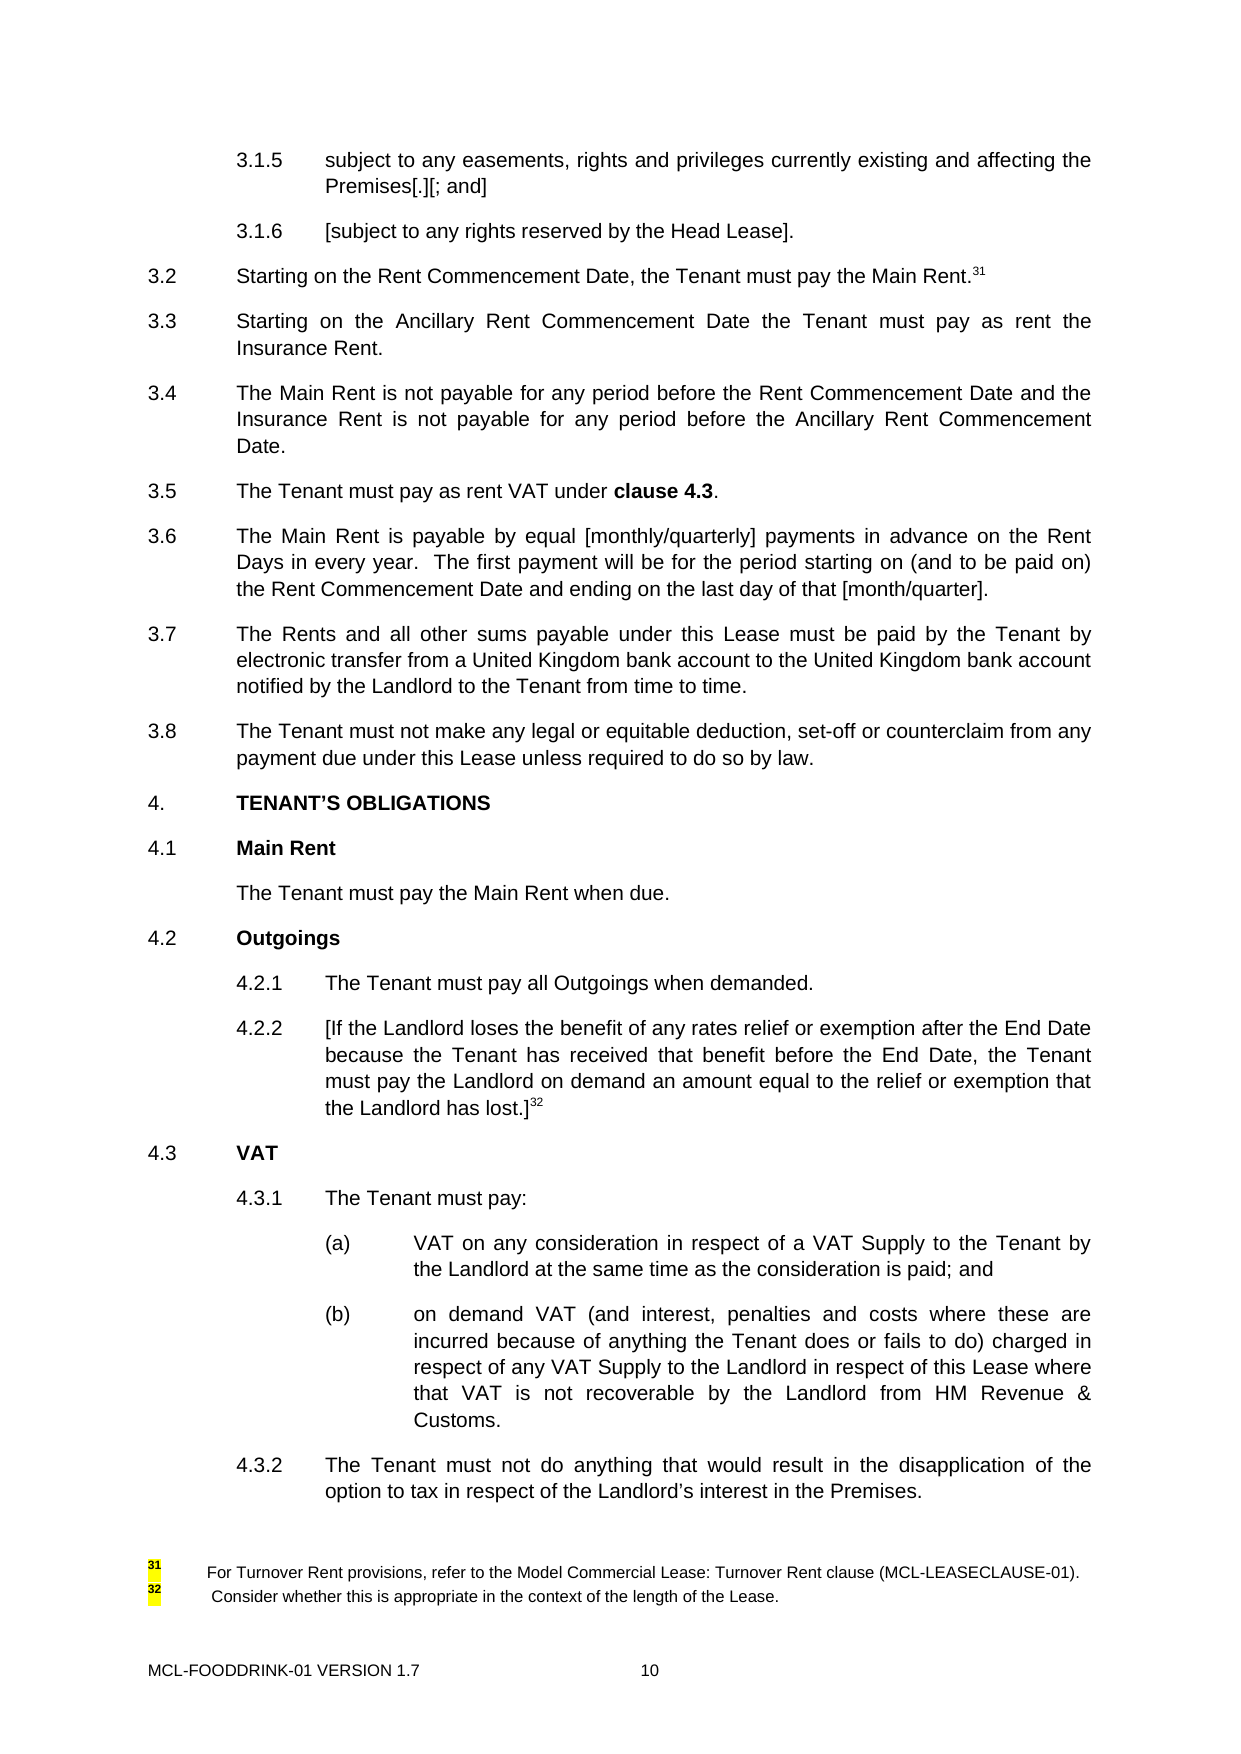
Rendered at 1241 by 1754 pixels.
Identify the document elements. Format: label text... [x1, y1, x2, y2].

subtitle on demand VAT (and interest, penalties and costs where these are incurred because of anything the Tenant does or fails to do) charged in respect of any VAT Supply to the Landlord in respect of this Lease where that VAT is not recoverable by the Landlord from HM Revenue & Customs. [325, 1302, 1093, 1431]
subtitle VAT on any consideration in respect of a VAT Supply to the Tenant by the Landlord at the same time as the consideration is paid; and [325, 1231, 1093, 1281]
subtitle The Rents and all other sums payable under this Lease must be paid by the Tenant by electronic transfer from a United Kingdom bank account to the United Kingdom bank account notified by the Landlord to the Tenant from time to time. [148, 621, 1093, 698]
subtitle subject to any easements, rights and privileges currently existing and affecting the Premises[.][; and] [236, 148, 1093, 198]
subtitle The Tenant must pay as rent VAT under clause 4.3. [148, 478, 1093, 502]
subtitle The Tenant must not make any legal or equitable deduction, set-off or counterclaim from any payment due under this Lease unless required to do so by law. [148, 719, 1093, 769]
subtitle Outgoings [148, 926, 1093, 950]
subtitle Main Rent [148, 836, 1093, 860]
subtitle [If the Landlord loses the benefit of any rates relief or exemption after the End Date because the Tenant has received that benefit before the End Date, the Tenant must pay the Landlord on demand an amount equal to the relief or exemption that the Landlord has lost.] [236, 1016, 1093, 1119]
subtitle [subject to any rights reserved by the Head Lease]. [236, 219, 1093, 243]
subtitle The Tenant must pay: [236, 1186, 1093, 1209]
subtitle The Main Rent is not payable for any period before the Rent Commencement Date and the Insurance Rent is not payable for any period before the Ancillary Rent Commencement Date. [148, 381, 1093, 457]
subtitle The Tenant must not do anything that would result in the disapplication of the option to tax in respect of the Landlord’s interest in the Premises. [236, 1453, 1093, 1503]
subtitle VAT [148, 1140, 1093, 1164]
subtitle Starting on the Ancillary Rent Commencement Date the Tenant must pay as rent the Insurance Rent. [148, 309, 1093, 359]
subtitle TENANT’S OBLIGATIONS [148, 791, 1093, 815]
subtitle Starting on the Rent Commencement Date, the Tenant must pay the Main Rent. [148, 264, 1093, 288]
text The Tenant must pay the Main Rent when due. [236, 881, 1093, 905]
subtitle The Tenant must pay all Outgoings when demanded. [236, 971, 1093, 995]
subtitle The Main Rent is payable by equal [monthly/quarterly] payments in advance on the Rent Days in every year. The first payment will be for the period starting on (and to be paid on) the Rent Commencement Date and ending on the last day of that [month/quarter]. [148, 524, 1093, 600]
